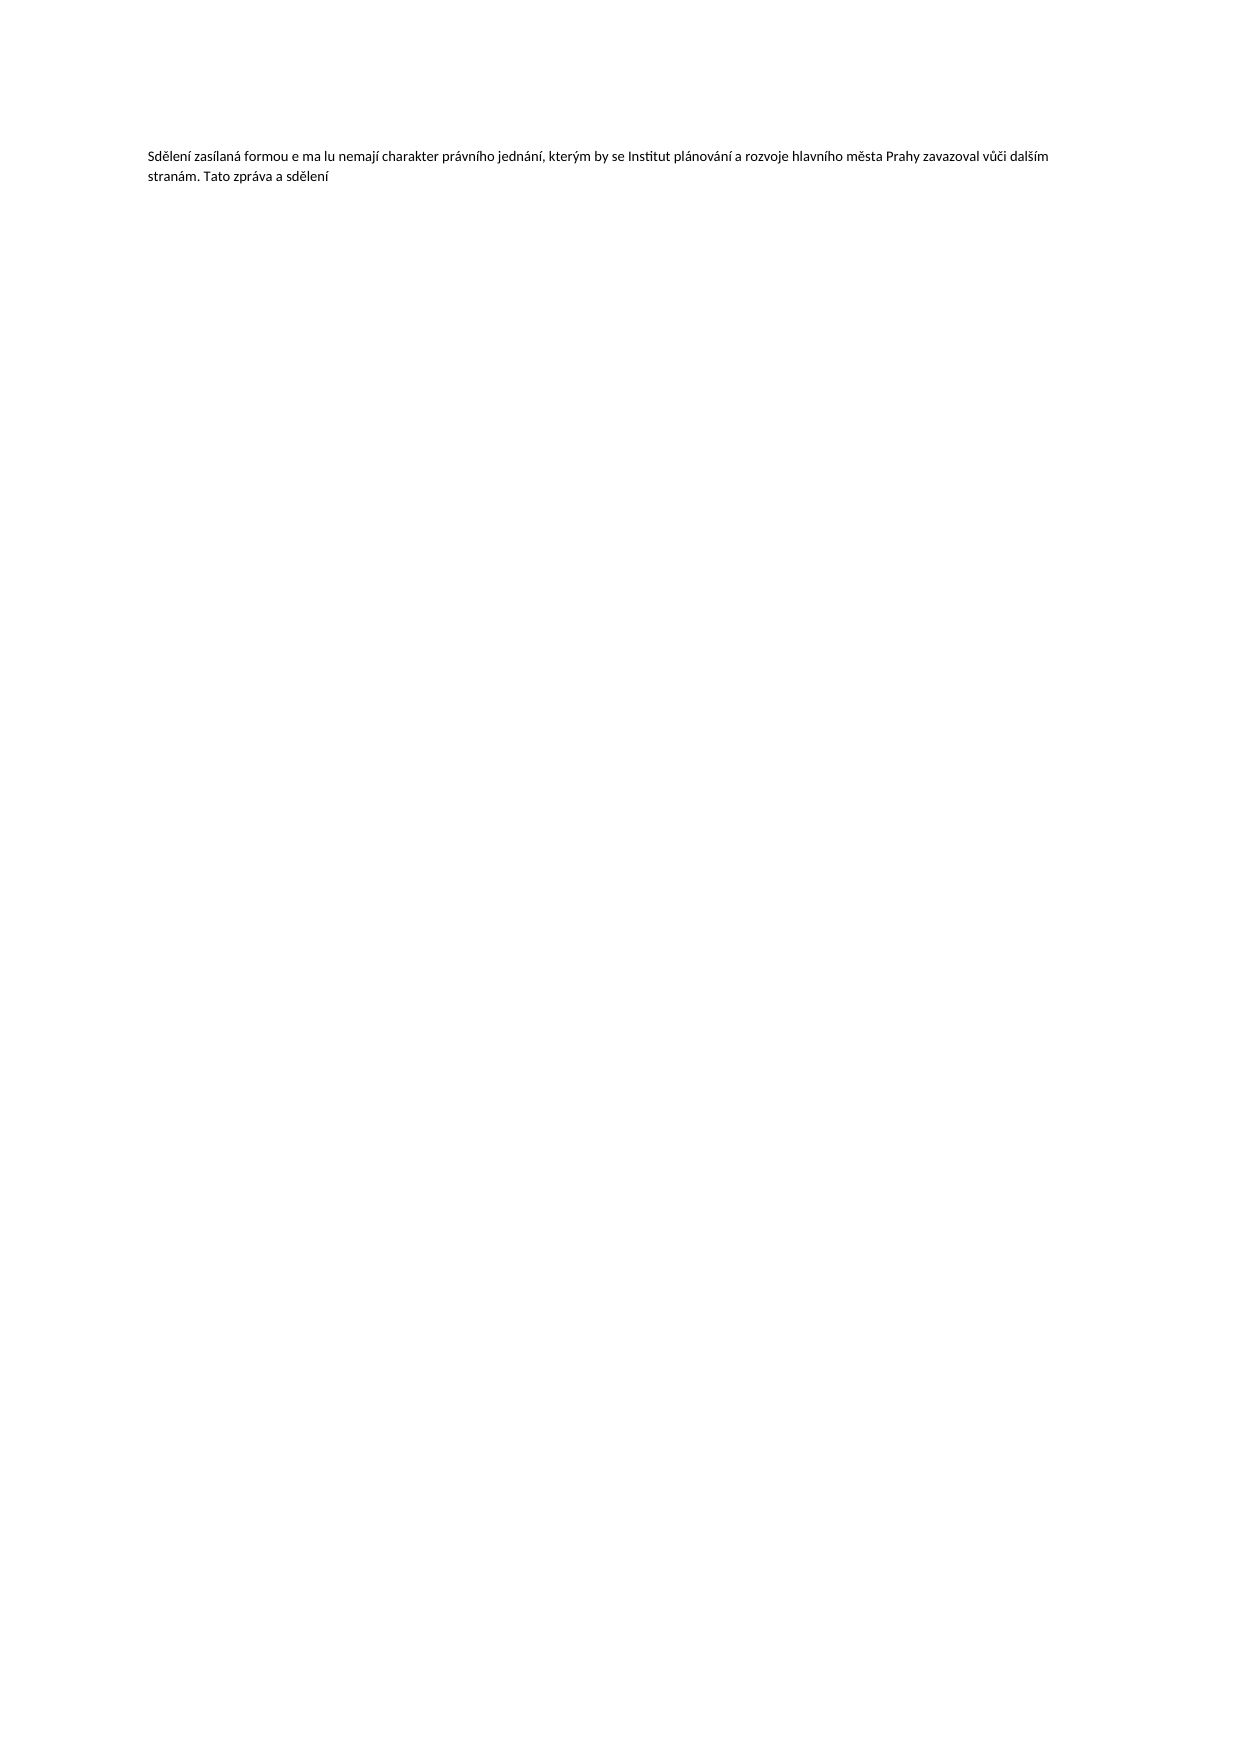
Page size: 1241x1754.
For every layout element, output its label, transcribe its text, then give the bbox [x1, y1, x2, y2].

text Sdělení zasílaná formou e ma lu nemají charakter právního jednání, kterým by se Institut plánování a rozvoje hlavního města Prahy zavazoval vůči dalším stranám. Tato zpráva a sdělení [148, 148, 1093, 184]
